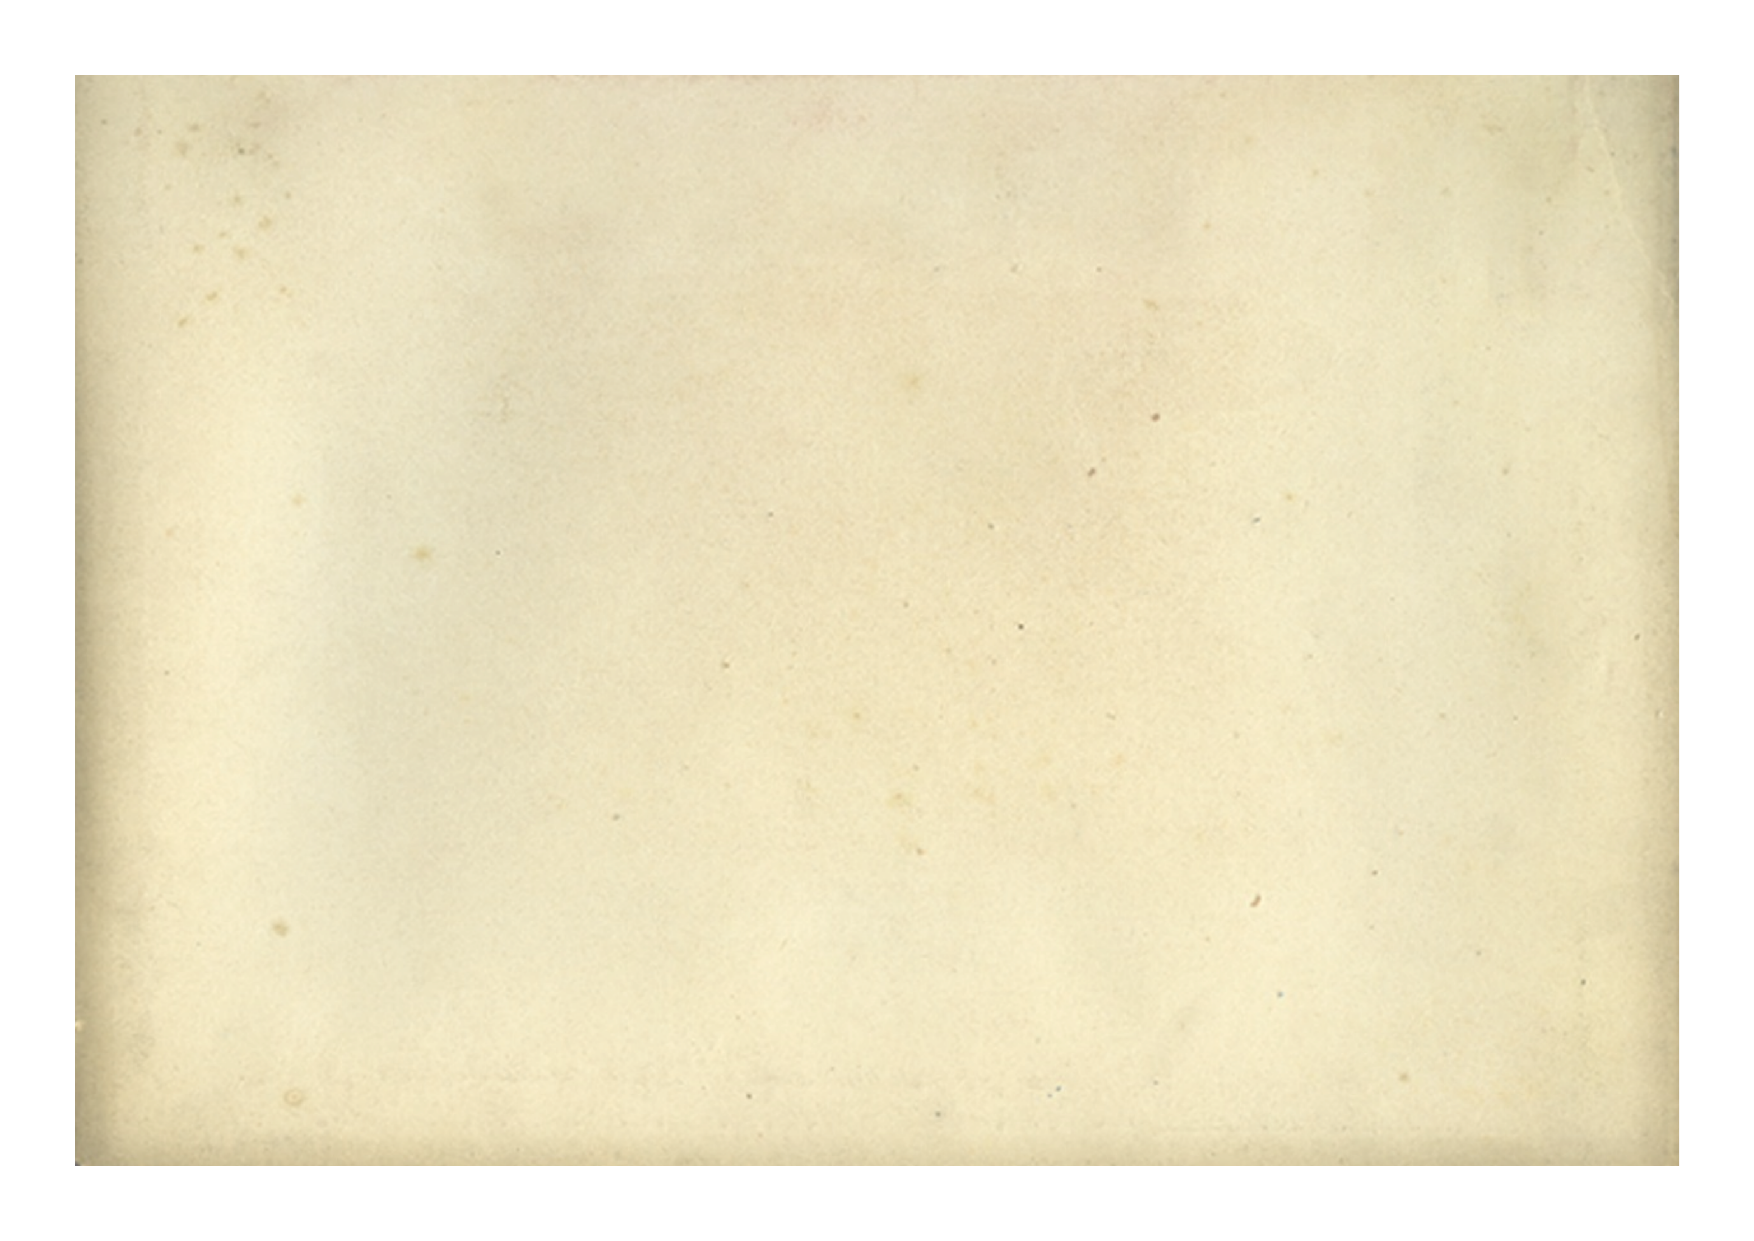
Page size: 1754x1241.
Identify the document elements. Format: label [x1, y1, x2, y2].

picture [74, 75, 1680, 1166]
